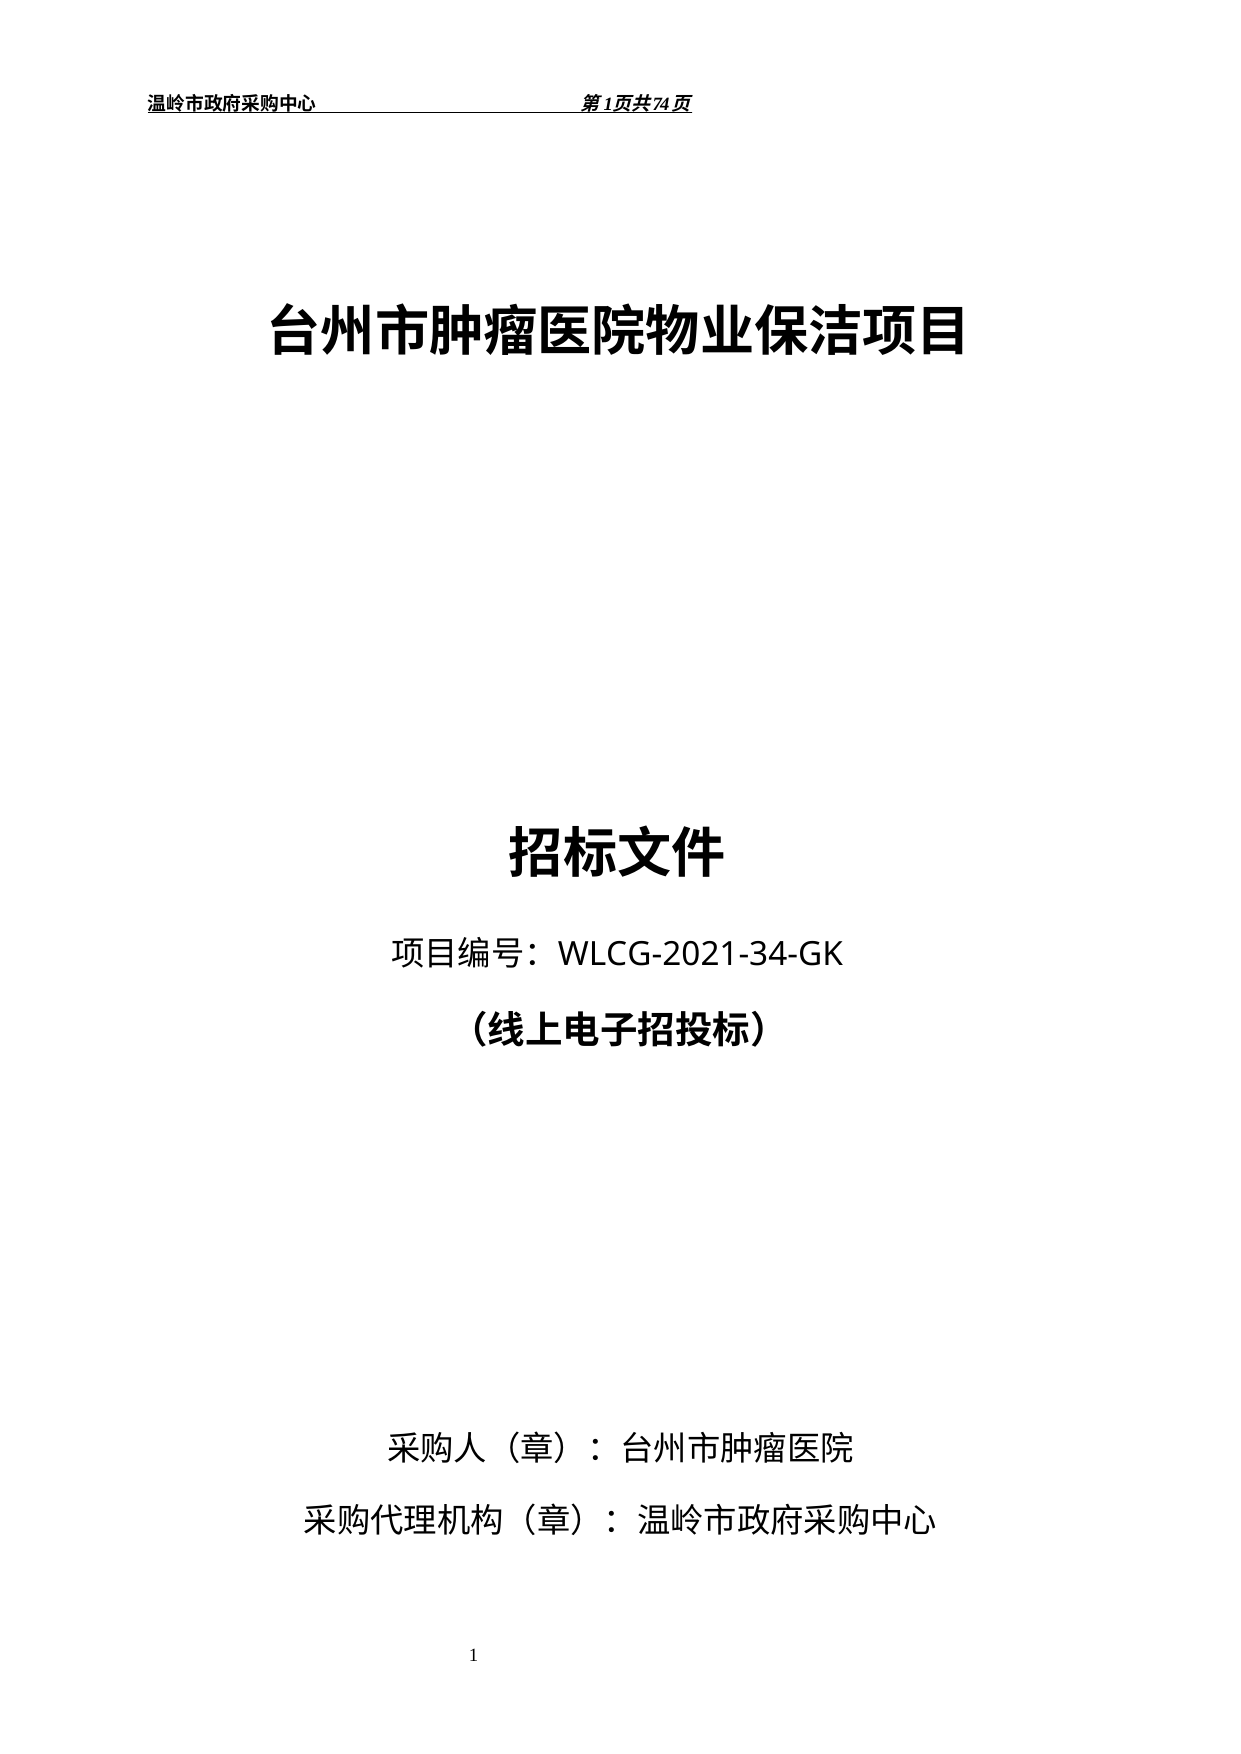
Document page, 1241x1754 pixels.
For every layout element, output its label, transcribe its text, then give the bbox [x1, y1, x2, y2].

text 采购代理机构（章）：温岭市政府采购中心 [148, 1494, 1092, 1542]
text （线上电子招投标） [148, 999, 1089, 1054]
text 招标文件 [204, 809, 993, 888]
text 采购人（章）：台州市肿瘤医院 [148, 1421, 1092, 1469]
text 台州市肿瘤医院物业保洁项目 [148, 288, 1089, 366]
text 项目编号：WLCG-2021-34-GK [204, 927, 993, 975]
